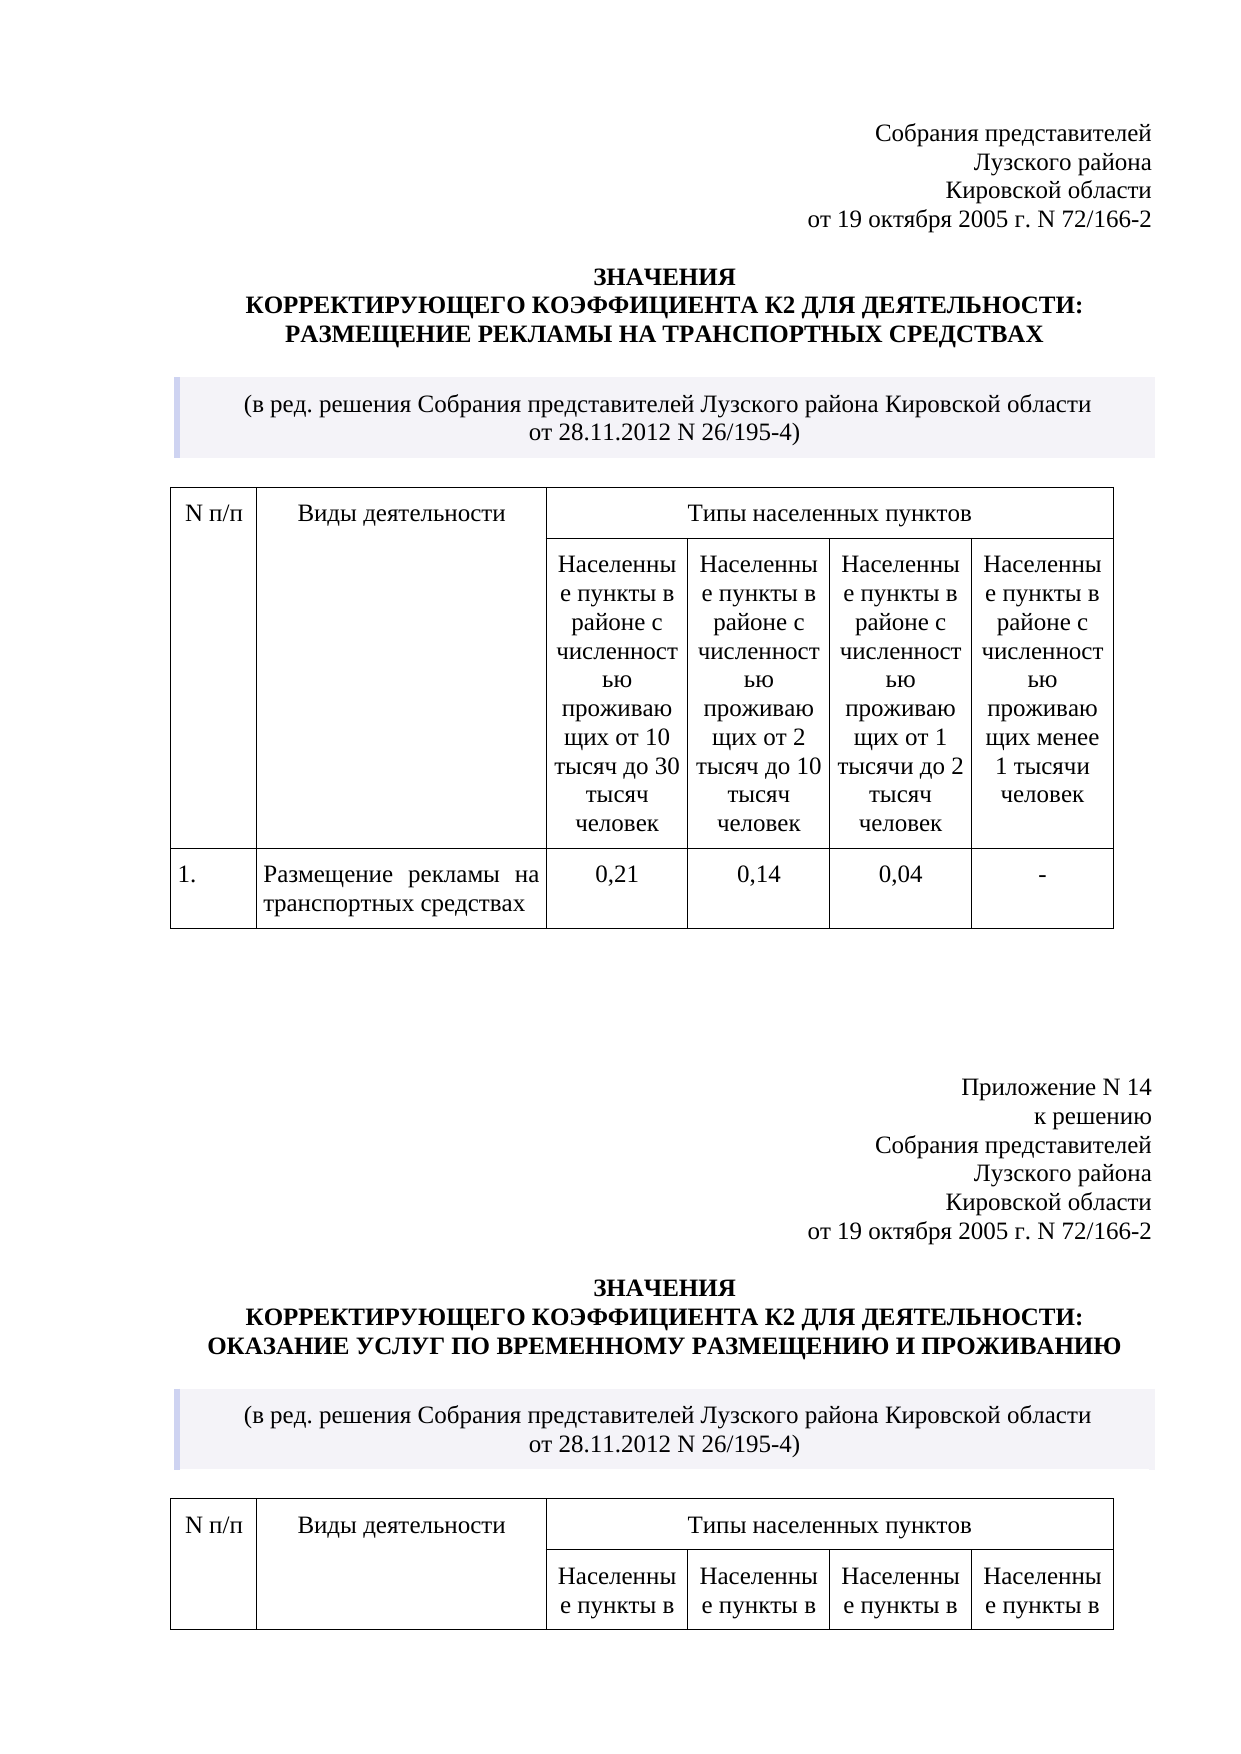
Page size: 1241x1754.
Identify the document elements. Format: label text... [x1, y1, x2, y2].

text Лузского района [177, 147, 1152, 176]
title КОРРЕКТИРУЮЩЕГО КОЭФФИЦИЕНТА К2 ДЛЯ ДЕЯТЕЛЬНОСТИ: [177, 1302, 1152, 1331]
title ЗНАЧЕНИЯ [177, 1273, 1152, 1302]
table_cell 1. [171, 849, 256, 927]
text Кировской области [177, 176, 1152, 204]
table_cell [830, 1550, 971, 1629]
title КОРРЕКТИРУЮЩЕГО КОЭФФИЦИЕНТА К2 ДЛЯ ДЕЯТЕЛЬНОСТИ: [177, 291, 1152, 319]
table_header Виды деятельности [257, 1499, 546, 1629]
table_header N п/п [171, 1499, 256, 1629]
table_header N п/п [171, 488, 256, 848]
table_cell Населенные пункты в районе с численностью проживающих от 2 тысяч до 10 тысяч человек [688, 539, 829, 848]
text Приложение N 14 [177, 1072, 1152, 1101]
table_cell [547, 1550, 687, 1629]
title ОКАЗАНИЕ УСЛУГ ПО ВРЕМЕННОМУ РАЗМЕЩЕНИЮ И ПРОЖИВАНИЮ [177, 1331, 1152, 1360]
table_header (в ред. решения Собрания представителей Лузского района Кировской области от 28.11.2012 N 26/195-4) [180, 377, 1149, 458]
table_cell 0,21 [547, 849, 687, 927]
table_cell - [972, 849, 1113, 927]
table_cell 0,04 [830, 849, 971, 927]
table_cell Населенные пункты в районе с численностью проживающих от 1 тысячи до 2 тысяч человек [830, 539, 971, 848]
text от 19 октября 2005 г. N 72/166-2 [177, 204, 1152, 233]
text Собрания представителей [177, 118, 1152, 147]
table_cell 0,14 [688, 849, 829, 927]
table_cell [688, 1550, 829, 1629]
table_header (в ред. решения Собрания представителей Лузского района Кировской области от 28.11.2012 N 26/195-4) [180, 1389, 1149, 1469]
table_header Виды деятельности [257, 488, 546, 848]
text от 19 октября 2005 г. N 72/166-2 [177, 1216, 1152, 1245]
table_header Типы населенных пунктов [547, 1499, 1113, 1549]
text Лузского района [177, 1158, 1152, 1187]
table_header Типы населенных пунктов [547, 488, 1113, 538]
table_cell Населенные пункты в районе с численностью проживающих от 10 тысяч до 30 тысяч человек [547, 539, 687, 848]
text Собрания представителей [177, 1130, 1152, 1158]
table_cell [972, 1550, 1113, 1629]
title ЗНАЧЕНИЯ [177, 262, 1152, 291]
table_cell Размещение рекламы на транспортных средствах [257, 849, 546, 927]
text Кировской области [177, 1187, 1152, 1216]
title РАЗМЕЩЕНИЕ РЕКЛАМЫ НА ТРАНСПОРТНЫХ СРЕДСТВАХ [177, 319, 1152, 348]
table_cell Населенные пункты в районе с численностью проживающих менее 1 тысячи человек [972, 539, 1113, 848]
text к решению [177, 1101, 1152, 1130]
